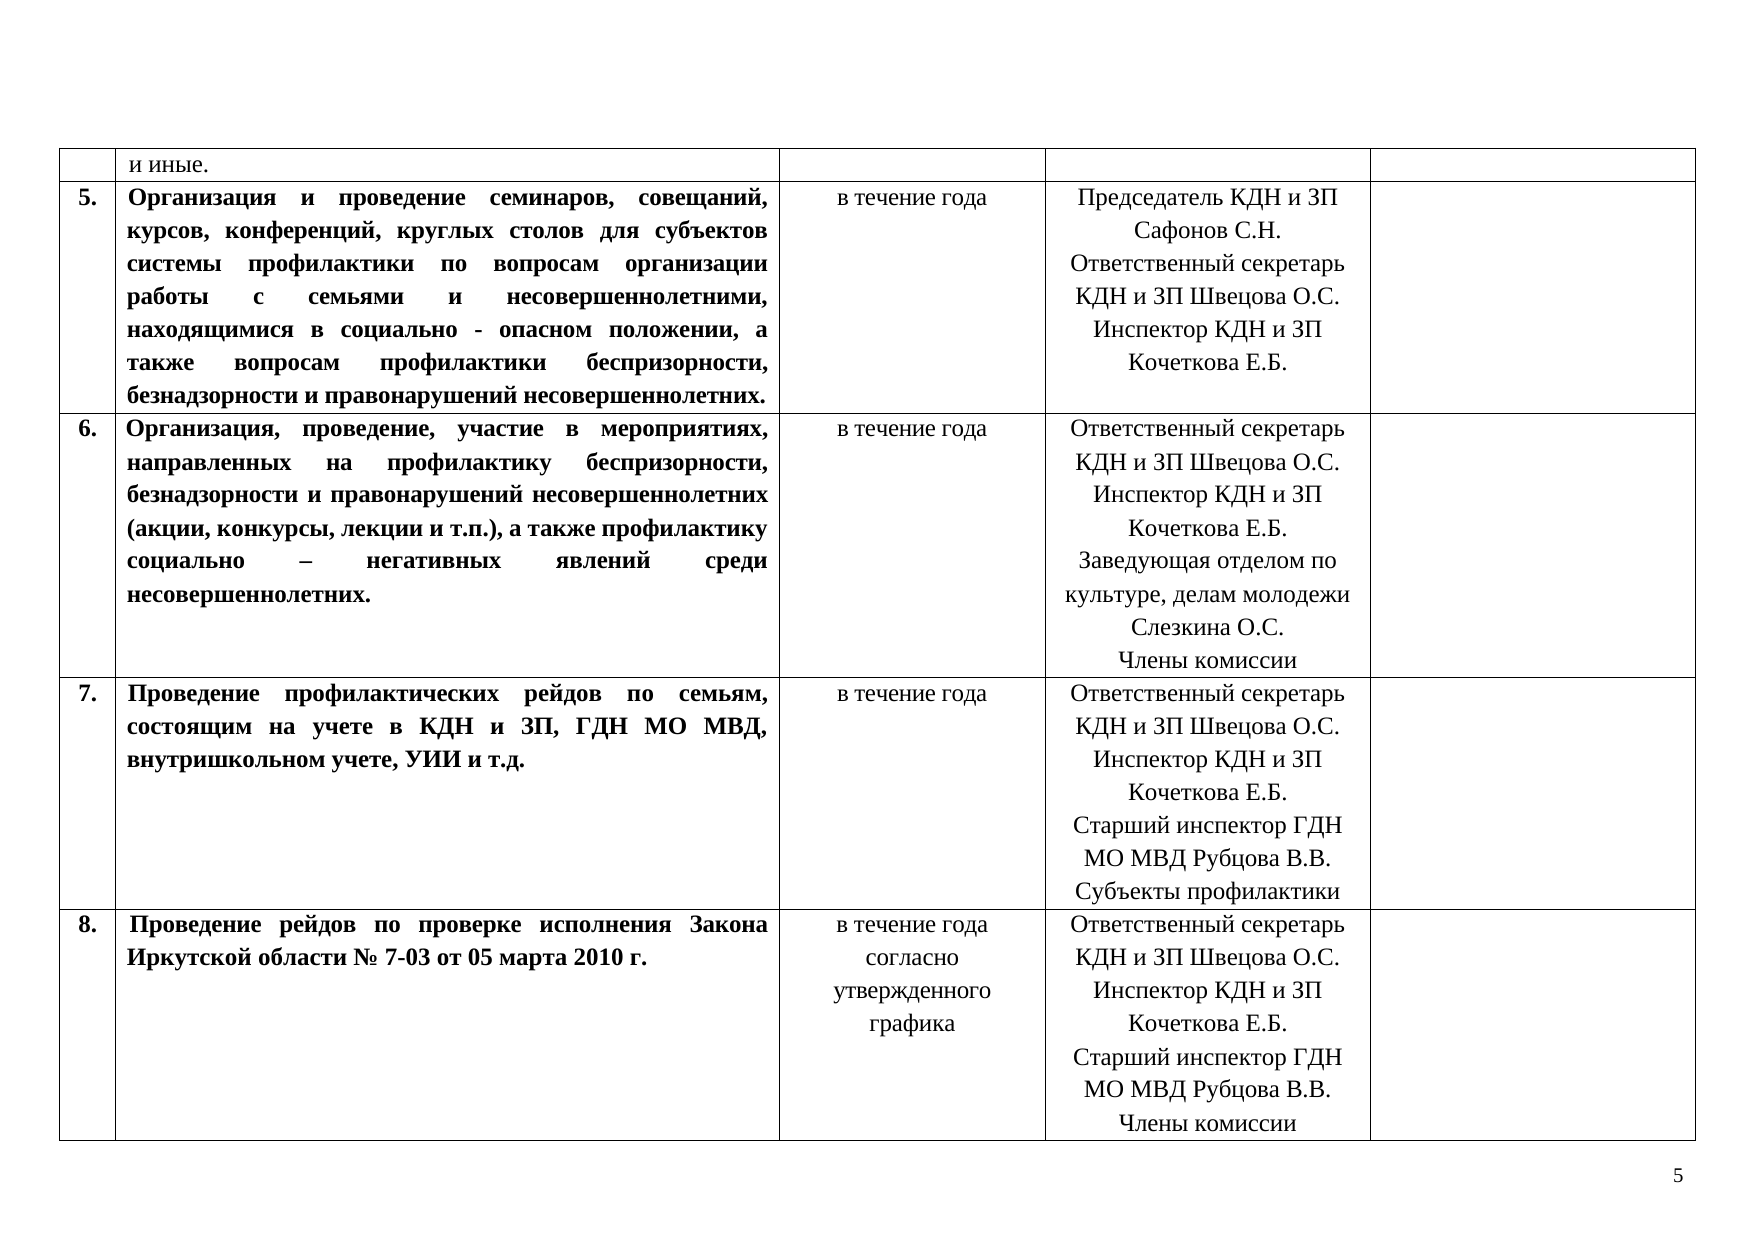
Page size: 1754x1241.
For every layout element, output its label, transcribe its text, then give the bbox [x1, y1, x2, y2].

table_cell Ответственный секретарь КДН и ЗП Швецова О.С. Инспектор КДН и ЗП Кочеткова Е.Б. Старший инспектор ГДН МО МВД Рубцова В.В. Члены комиссии [1046, 910, 1370, 1140]
table_cell [1371, 678, 1695, 908]
table_cell 7. [60, 678, 115, 908]
table_cell 5. [60, 182, 115, 412]
table_cell Ответственный секретарь КДН и ЗП Швецова О.С. Инспектор КДН и ЗП Кочеткова Е.Б. Заведующая отделом по культуре, делам молодежи Слезкина О.С. Члены комиссии [1046, 414, 1370, 677]
table_cell [1371, 414, 1695, 677]
table_cell 4. [60, 149, 115, 181]
table_cell [1371, 182, 1695, 412]
table_cell Организация и проведение семинаров, совещаний, курсов, конференций, круглых столов для субъектов системы профилактики по вопросам организации работы с семьями и несовершеннолетними, находящимися в социально - опасном положении, а также вопросам профилактики беспризорности, безнадзорности и правонарушений несовершеннолетних. [116, 182, 779, 412]
table_cell 6. [60, 414, 115, 677]
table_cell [1046, 149, 1370, 181]
table_cell в течение года [780, 678, 1045, 908]
table_cell в течение года [780, 182, 1045, 412]
table_cell Организация, проведение, участие в мероприятиях, направленных на профилактику беспризорности, безнадзорности и правонарушений несовершеннолетних (акции, конкурсы, лекции и т.п.), а также профилактику социально – негативных явлений среди несовершеннолетних. [116, 414, 779, 677]
table_cell в течение года [780, 414, 1045, 677]
table_cell [1371, 910, 1695, 1140]
table_cell Ответственный секретарь КДН и ЗП Швецова О.С. Инспектор КДН и ЗП Кочеткова Е.Б. Старший инспектор ГДН МО МВД Рубцова В.В. Субъекты профилактики [1046, 678, 1370, 908]
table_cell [780, 149, 1045, 181]
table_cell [116, 149, 779, 181]
table_cell в течение года согласно утвержденного графика [780, 910, 1045, 1140]
table_cell Проведение рейдов по проверке исполнения Закона Иркутской области № 7-03 от 05 марта 2010 г. [116, 910, 779, 1140]
table_cell Председатель КДН и ЗП Сафонов С.Н. Ответственный секретарь КДН и ЗП Швецова О.С. Инспектор КДН и ЗП Кочеткова Е.Б. [1046, 182, 1370, 412]
table_cell Проведение профилактических рейдов по семьям, состоящим на учете в КДН и ЗП, ГДН МО МВД, внутришкольном учете, УИИ и т.д. [116, 678, 779, 908]
table_cell [1371, 149, 1695, 181]
table_cell 8. [60, 910, 115, 1140]
